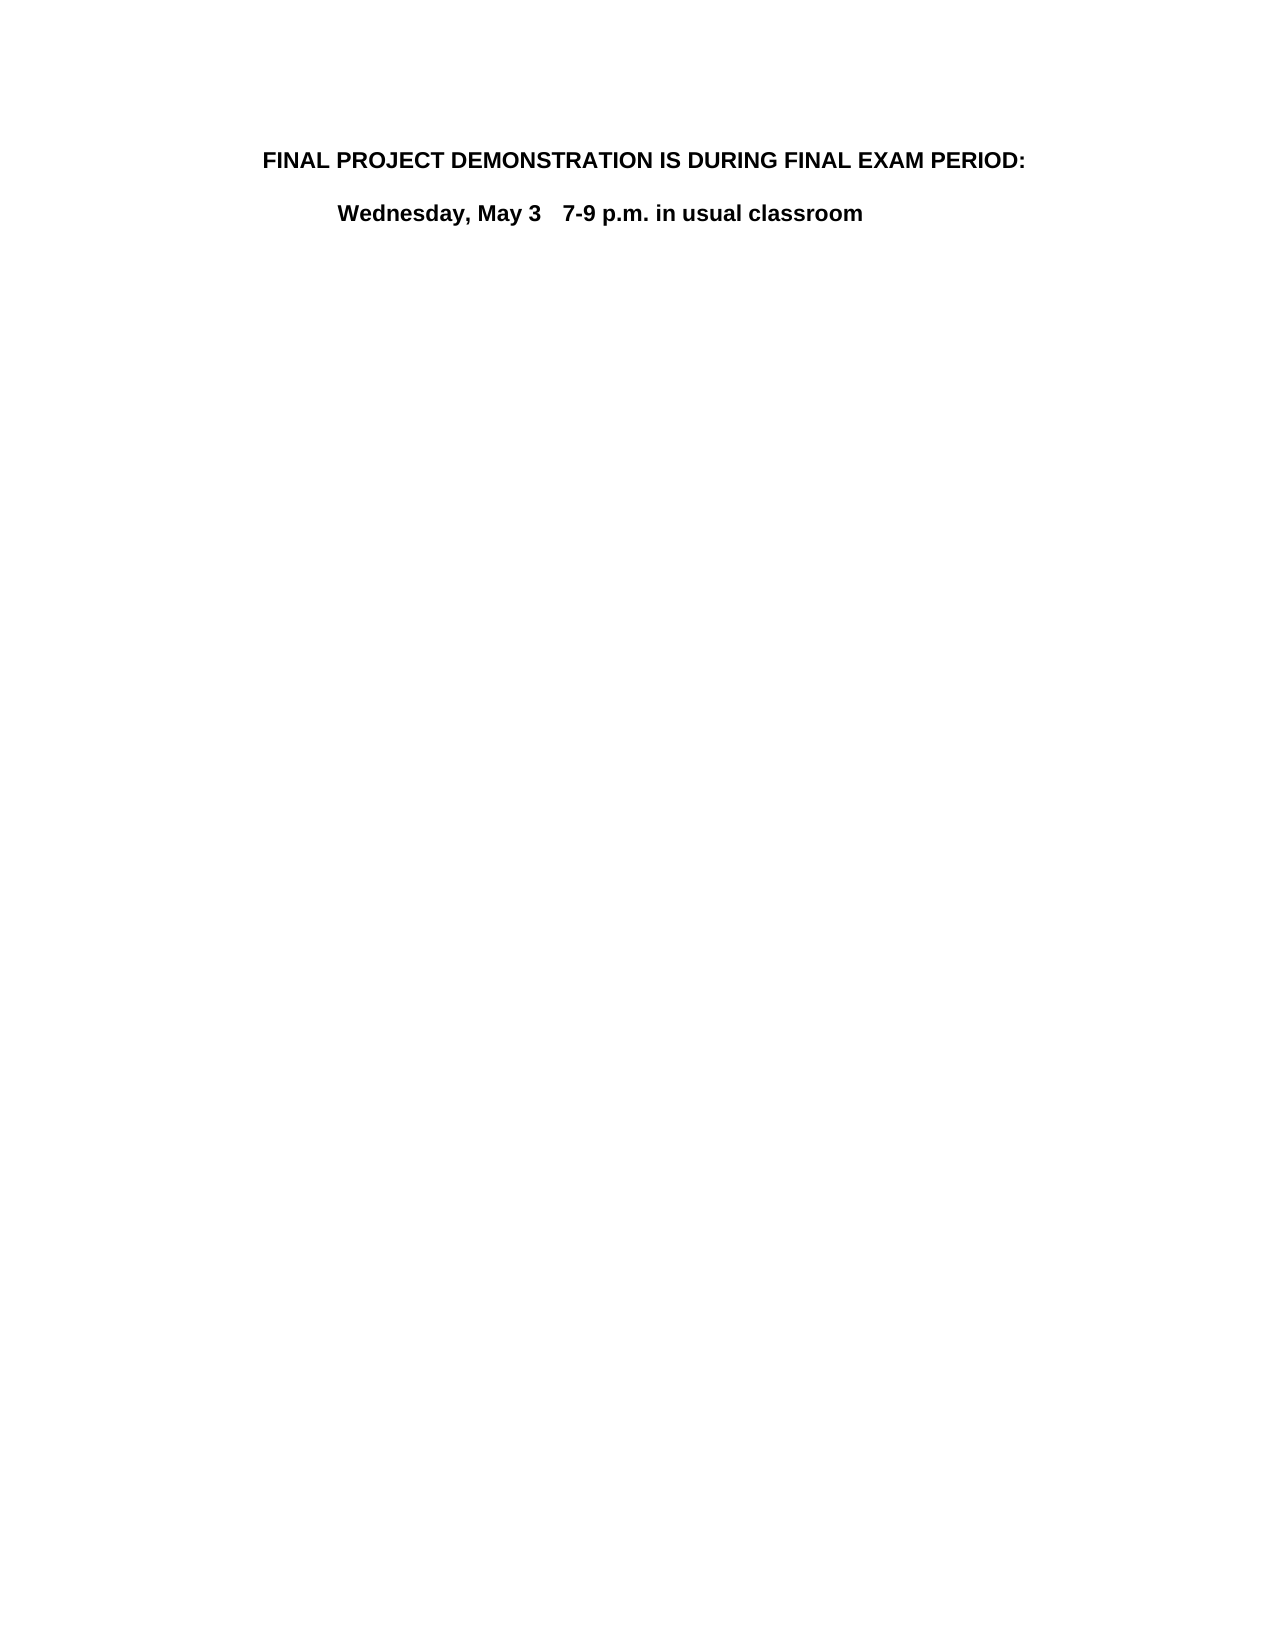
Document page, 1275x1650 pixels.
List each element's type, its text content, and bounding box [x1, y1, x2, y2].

text FINAL PROJECT DEMONSTRATION IS DURING FINAL EXAM PERIOD: [262, 147, 1087, 174]
text Wednesday, May 3 7-9 p.m. in usual classroom [262, 200, 1087, 227]
